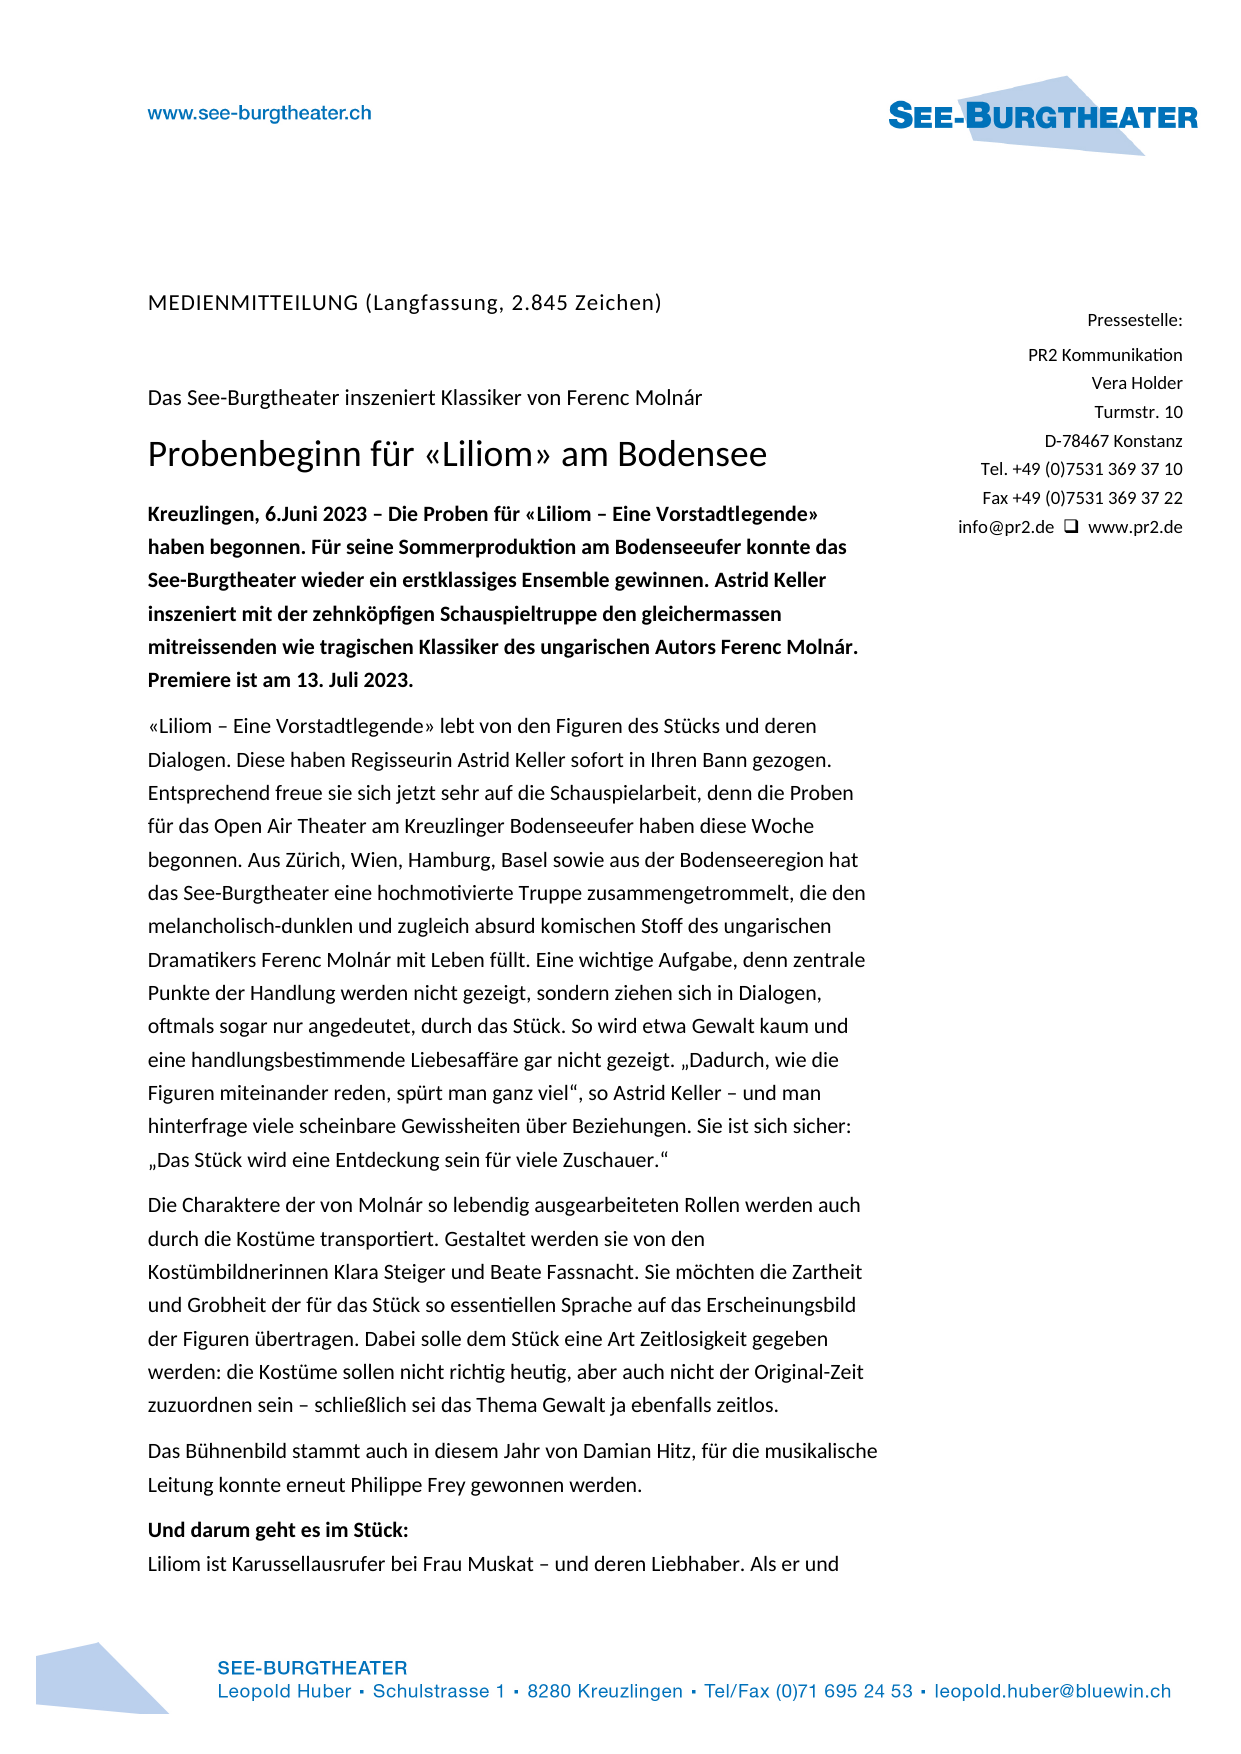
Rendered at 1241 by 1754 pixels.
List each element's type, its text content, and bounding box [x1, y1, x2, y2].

text MEDIENMITTEILUNG (Langfassung, 2.845 Zeichen) [148, 288, 879, 316]
text «Liliom – Eine Vorstadtlegende» lebt von den Figuren des Stücks und deren Dialogen. Diese haben Regisseurin Astrid Keller sofort in Ihren Bann gezogen. Entsprechend freue sie sich jetzt sehr auf die Schauspielarbeit, denn die Proben für das Open Air Theater am Kreuzlinger Bodenseeufer haben diese Woche begonnen. Aus Zürich, Wien, Hamburg, Basel sowie aus der Bodenseeregion hat das See-Burgtheater eine hochmotivierte Truppe zusammengetrommelt, die den melancholisch-dunklen und zugleich absurd komischen Stoff des ungarischen Dramatikers Ferenc Molnár mit Leben füllt. Eine wichtige Aufgabe, denn zentrale Punkte der Handlung werden nicht gezeigt, sondern ziehen sich in Dialogen, oftmals sogar nur angedeutet, durch das Stück. So wird etwa Gewalt kaum und eine handlungsbestimmende Liebesaffäre gar nicht gezeigt. „Dadurch, wie die Figuren miteinander reden, spürt man ganz viel“, so Astrid Keller – und man hinterfrage viele scheinbare Gewissheiten über Beziehungen. Sie ist sich sicher: „Das Stück wird eine Entdeckung sein für viele Zuschauer.“ [148, 712, 879, 1172]
text Das See-Burgtheater inszeniert Klassiker von Ferenc Molnár [148, 383, 879, 411]
text Probenbeginn für «Liliom» am Bodensee [148, 430, 879, 476]
text Das Bühnenbild stammt auch in diesem Jahr von Damian Hitz, für die musikalische Leitung konnte erneut Philippe Frey gewonnen werden. [148, 1437, 879, 1497]
text Die Charaktere der von Molnár so lebendig ausgearbeiteten Rollen werden auch durch die Kostüme transportiert. Gestaltet werden sie von den Kostümbildnerinnen Klara Steiger und Beate Fassnacht. Sie möchten die Zartheit und Grobheit der für das Stück so essentiellen Sprache auf das Erscheinungsbild der Figuren übertragen. Dabei solle dem Stück eine Art Zeitlosigkeit gegeben werden: die Kostüme sollen nicht richtig heutig, aber auch nicht der Original-Zeit zuzuordnen sein – schließlich sei das Thema Gewalt ja ebenfalls zeitlos. [148, 1192, 879, 1418]
text Kreuzlingen, 6.Juni 2023 – Die Proben für «Liliom – Eine Vorstadtlegende» haben begonnen. Für seine Sommerproduktion am Bodenseeufer konnte das See-Burgtheater wieder ein erstklassiges Ensemble gewinnen. Astrid Keller inszeniert mit der zehnköpfigen Schauspieltruppe den gleichermassen mitreissenden wie tragischen Klassiker des ungarischen Autors Ferenc Molnár. Premiere ist am 13. Juli 2023. [148, 500, 879, 693]
picture [36, 1642, 1180, 1714]
picture [147, 73, 1216, 165]
